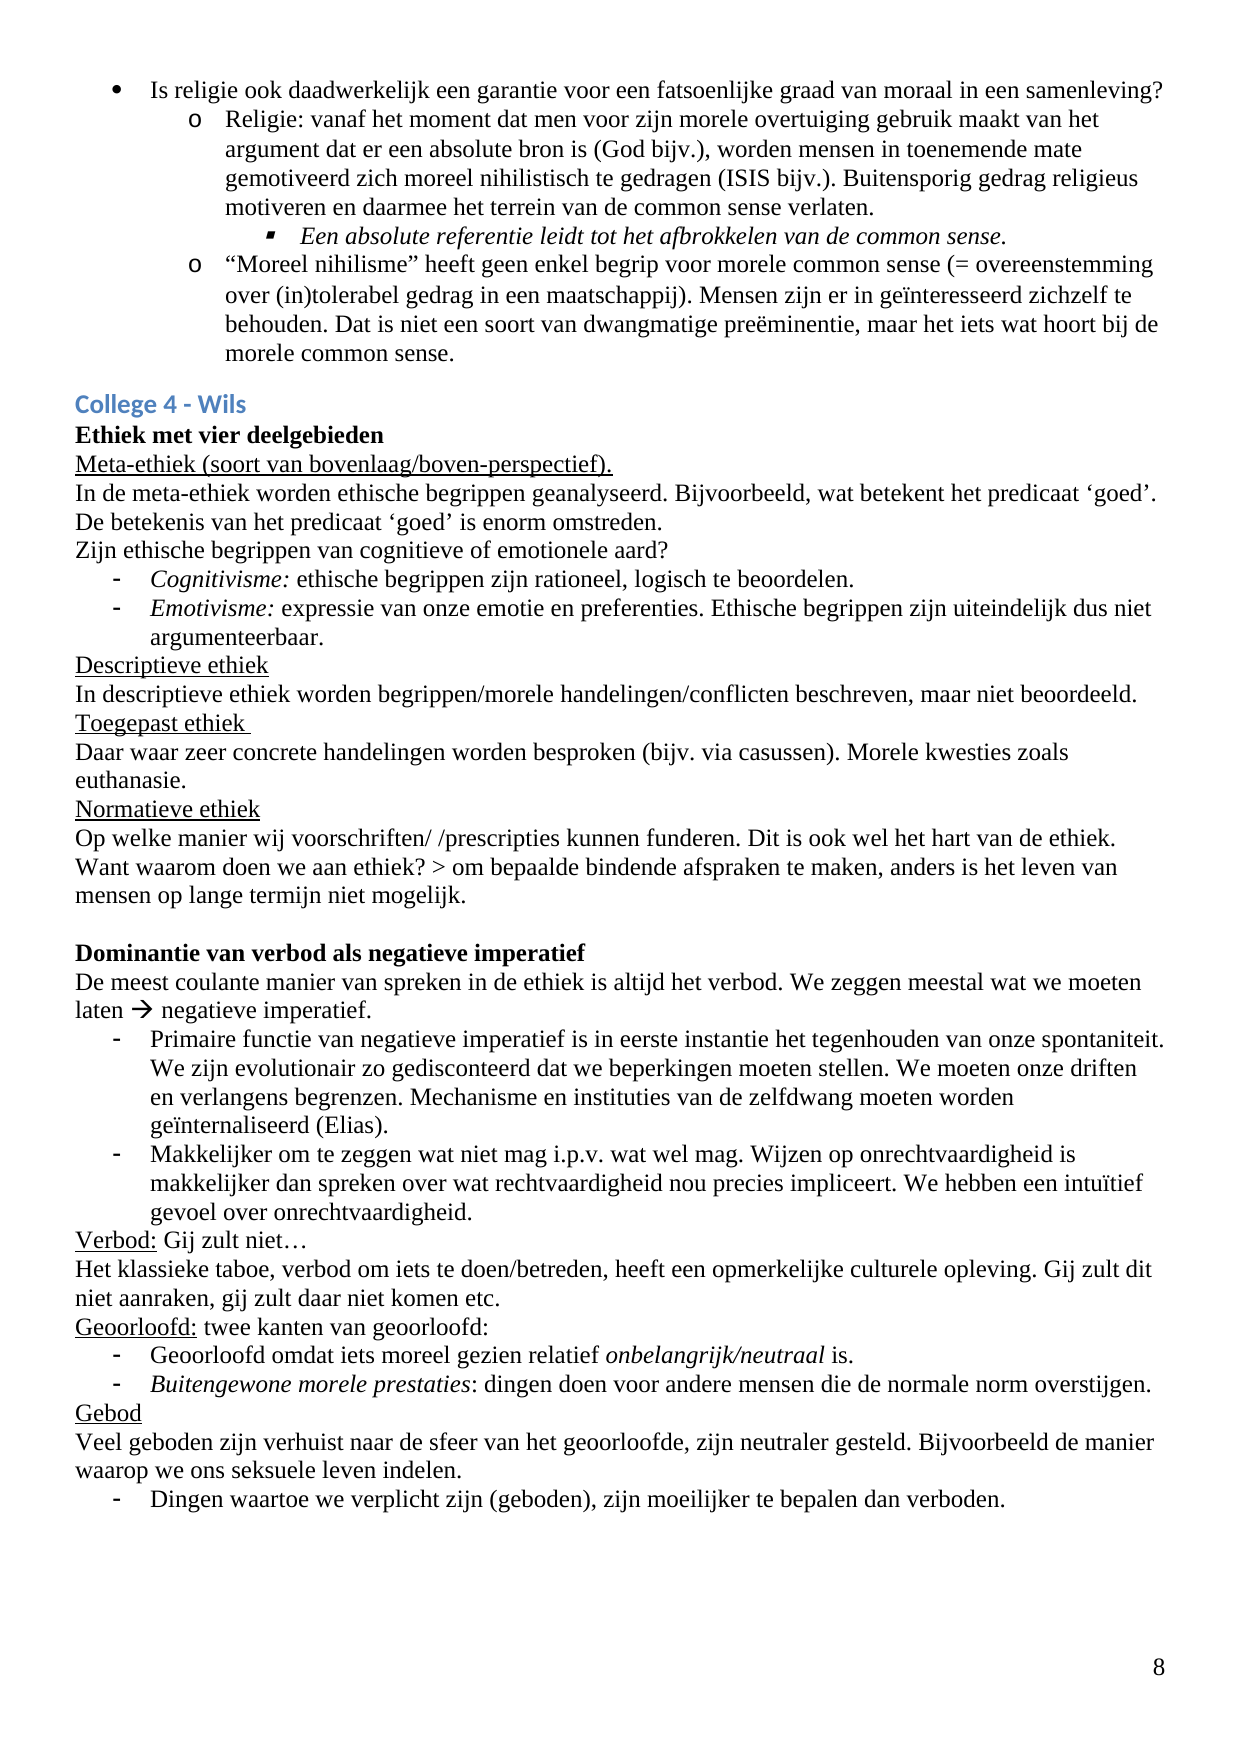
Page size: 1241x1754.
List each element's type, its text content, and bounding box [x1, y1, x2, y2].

text De meest coulante manier van spreken in de ethiek is altijd het verbod. We zeggen meestal wat we moeten laten negatieve imperatief. [75, 967, 1165, 1024]
list Geoorloofd omdat iets moreel gezien relatief onbelangrijk/neutraal is. [112, 1341, 1165, 1369]
list Religie: vanaf het moment dat men voor zijn morele overtuiging gebruik maakt van het argument dat er een absolute bron is (God bijv.), worden mensen in toenemende mate gemotiveerd zich moreel nihilistisch te gedragen (ISIS bijv.). Buitensporig gedrag religieus motiveren en daarmee het terrein van de common sense verlaten. [187, 104, 1165, 221]
text Meta-ethiek (soort van bovenlaag/boven-perspectief). [75, 449, 1165, 478]
list Een absolute referentie leidt tot het afbrokkelen van de common sense. [262, 221, 1165, 249]
text Het klassieke taboe, verbod om iets te doen/betreden, heeft een opmerkelijke culturele opleving. Gij zult dit niet aanraken, gij zult daar niet komen etc. [75, 1254, 1165, 1312]
text Verbod: Gij zult niet… [75, 1226, 1165, 1254]
list Emotivisme: expressie van onze emotie en preferenties. Ethische begrippen zijn uiteindelijk dus niet argumenteerbaar. [112, 593, 1165, 651]
text Veel geboden zijn verhuist naar de sfeer van het geoorloofde, zijn neutraler gesteld. Bijvoorbeeld de manier waarop we ons seksuele leven indelen. [75, 1427, 1165, 1484]
text Geoorloofd: twee kanten van geoorloofd: [75, 1312, 1165, 1341]
text Daar waar zeer concrete handelingen worden besproken (bijv. via casussen). Morele kwesties zoals euthanasie. [75, 737, 1165, 794]
list Buitengewone morele prestaties: dingen doen voor andere mensen die de normale norm overstijgen. [112, 1369, 1165, 1398]
list “Moreel nihilisme” heeft geen enkel begrip voor morele common sense (= overeenstemming over (in)tolerabel gedrag in een maatschappij). Mensen zijn er in geïnteresseerd zichzelf te behouden. Dat is niet een soort van dwangmatige preëminentie, maar het iets wat hoort bij de morele common sense. [187, 249, 1165, 367]
text In descriptieve ethiek worden begrippen/morele handelingen/conflicten beschreven, maar niet beoordeeld. [75, 679, 1165, 708]
subtitle College 4 - Wils [75, 387, 1165, 421]
text Descriptieve ethiek [75, 651, 1165, 679]
list Makkelijker om te zeggen wat niet mag i.p.v. wat wel mag. Wijzen op onrechtvaardigheid is makkelijker dan spreken over wat rechtvaardigheid nou precies impliceert. We hebben een intuïtief gevoel over onrechtvaardigheid. [112, 1139, 1165, 1226]
text Ethiek met vier deelgebieden [75, 421, 1165, 449]
text Gebod [75, 1398, 1165, 1427]
list Is religie ook daadwerkelijk een garantie voor een fatsoenlijke graad van moraal in een samenleving? [112, 75, 1165, 104]
text Op welke manier wij voorschriften/ /prescripties kunnen funderen. Dit is ook wel het hart van de ethiek. Want waarom doen we aan ethiek? > om bepaalde bindende afspraken te maken, anders is het leven van mensen op lange termijn niet mogelijk. [75, 823, 1165, 909]
text Dominantie van verbod als negatieve imperatief [75, 938, 1165, 967]
list Primaire functie van negatieve imperatief is in eerste instantie het tegenhouden van onze spontaniteit. We zijn evolutionair zo gedisconteerd dat we beperkingen moeten stellen. We moeten onze driften en verlangens begrenzen. Mechanisme en instituties van de zelfdwang moeten worden geïnternaliseerd (Elias). [112, 1024, 1165, 1139]
text In de meta-ethiek worden ethische begrippen geanalyseerd. Bijvoorbeeld, wat betekent het predicaat ‘goed’. De betekenis van het predicaat ‘goed’ is enorm omstreden. [75, 478, 1165, 536]
text Normatieve ethiek [75, 794, 1165, 823]
list Dingen waartoe we verplicht zijn (geboden), zijn moeilijker te bepalen dan verboden. [112, 1484, 1165, 1513]
text Toegepast ethiek [75, 708, 1165, 737]
text Zijn ethische begrippen van cognitieve of emotionele aard? [75, 536, 1165, 564]
list Cognitivisme: ethische begrippen zijn rationeel, logisch te beoordelen. [112, 564, 1165, 593]
